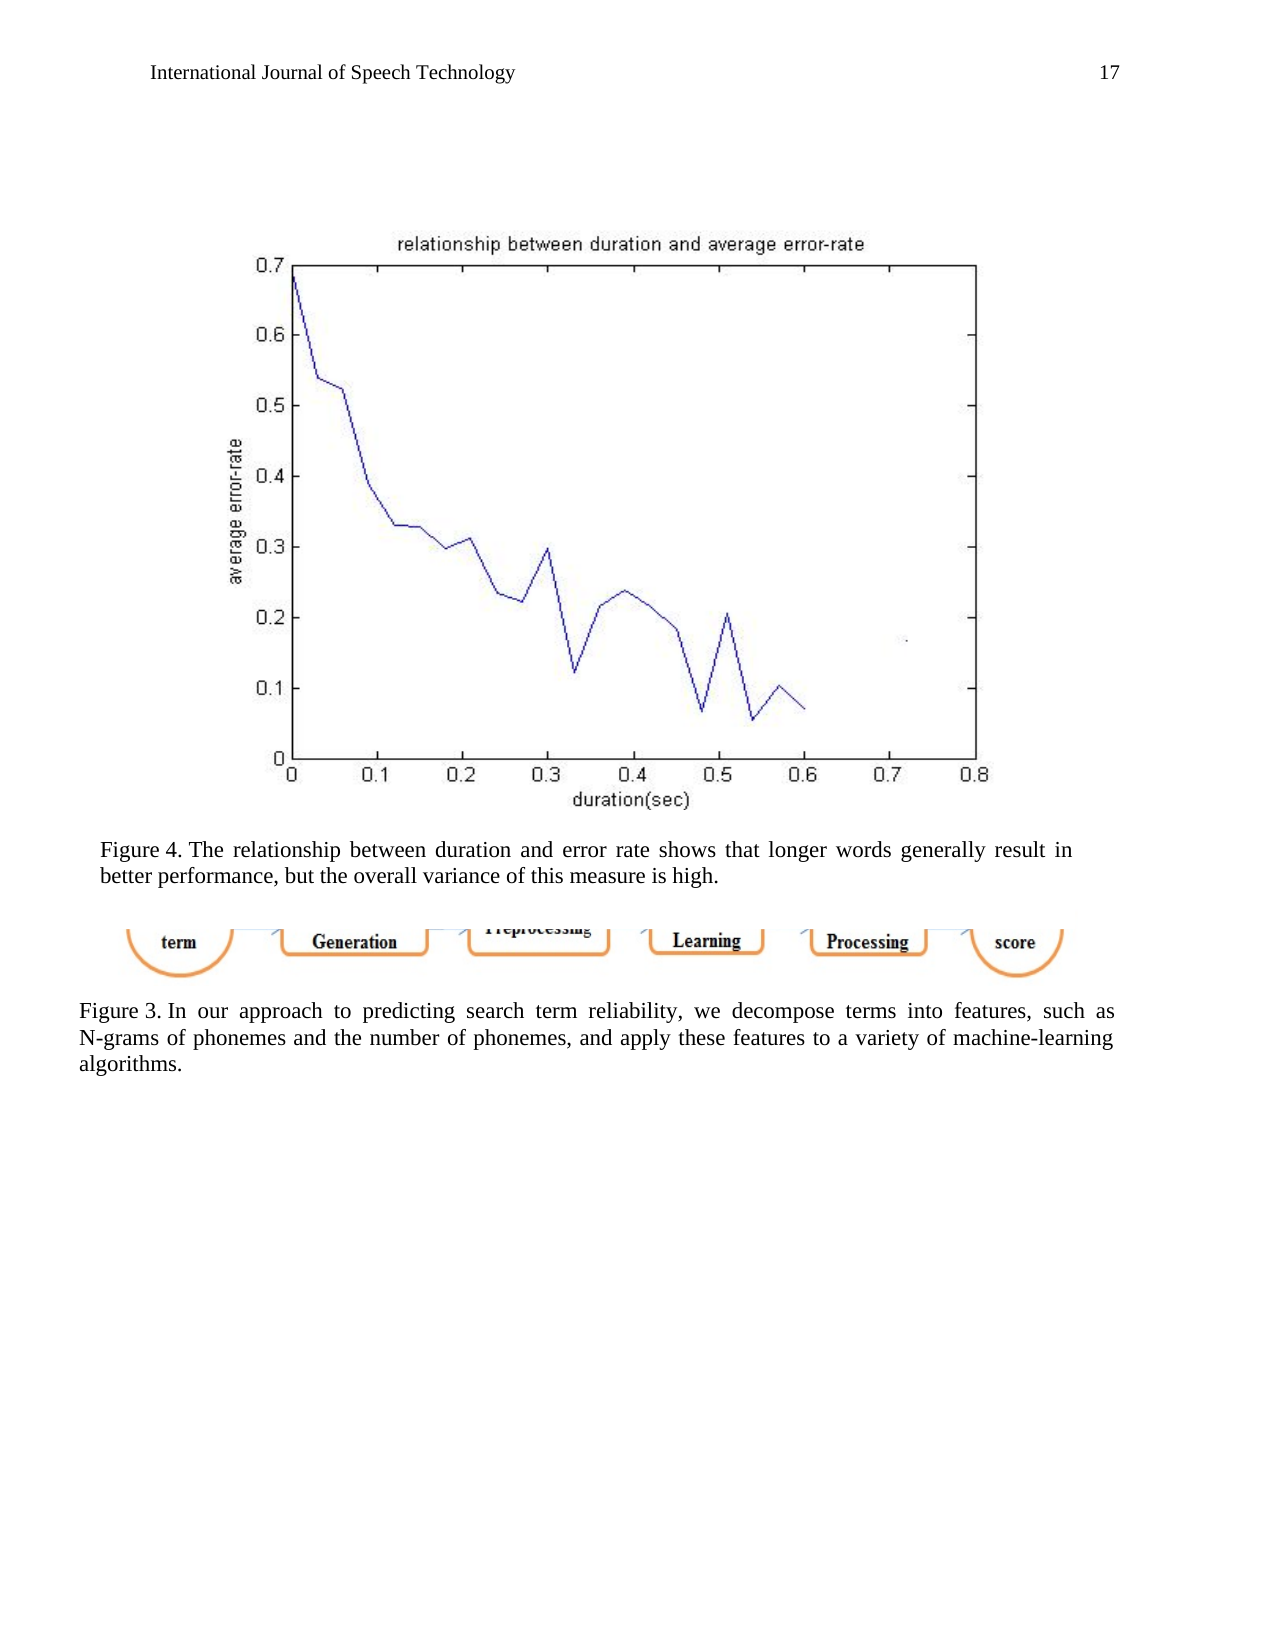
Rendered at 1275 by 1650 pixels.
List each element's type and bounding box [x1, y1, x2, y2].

picture [117, 873, 1078, 986]
picture [218, 229, 994, 810]
